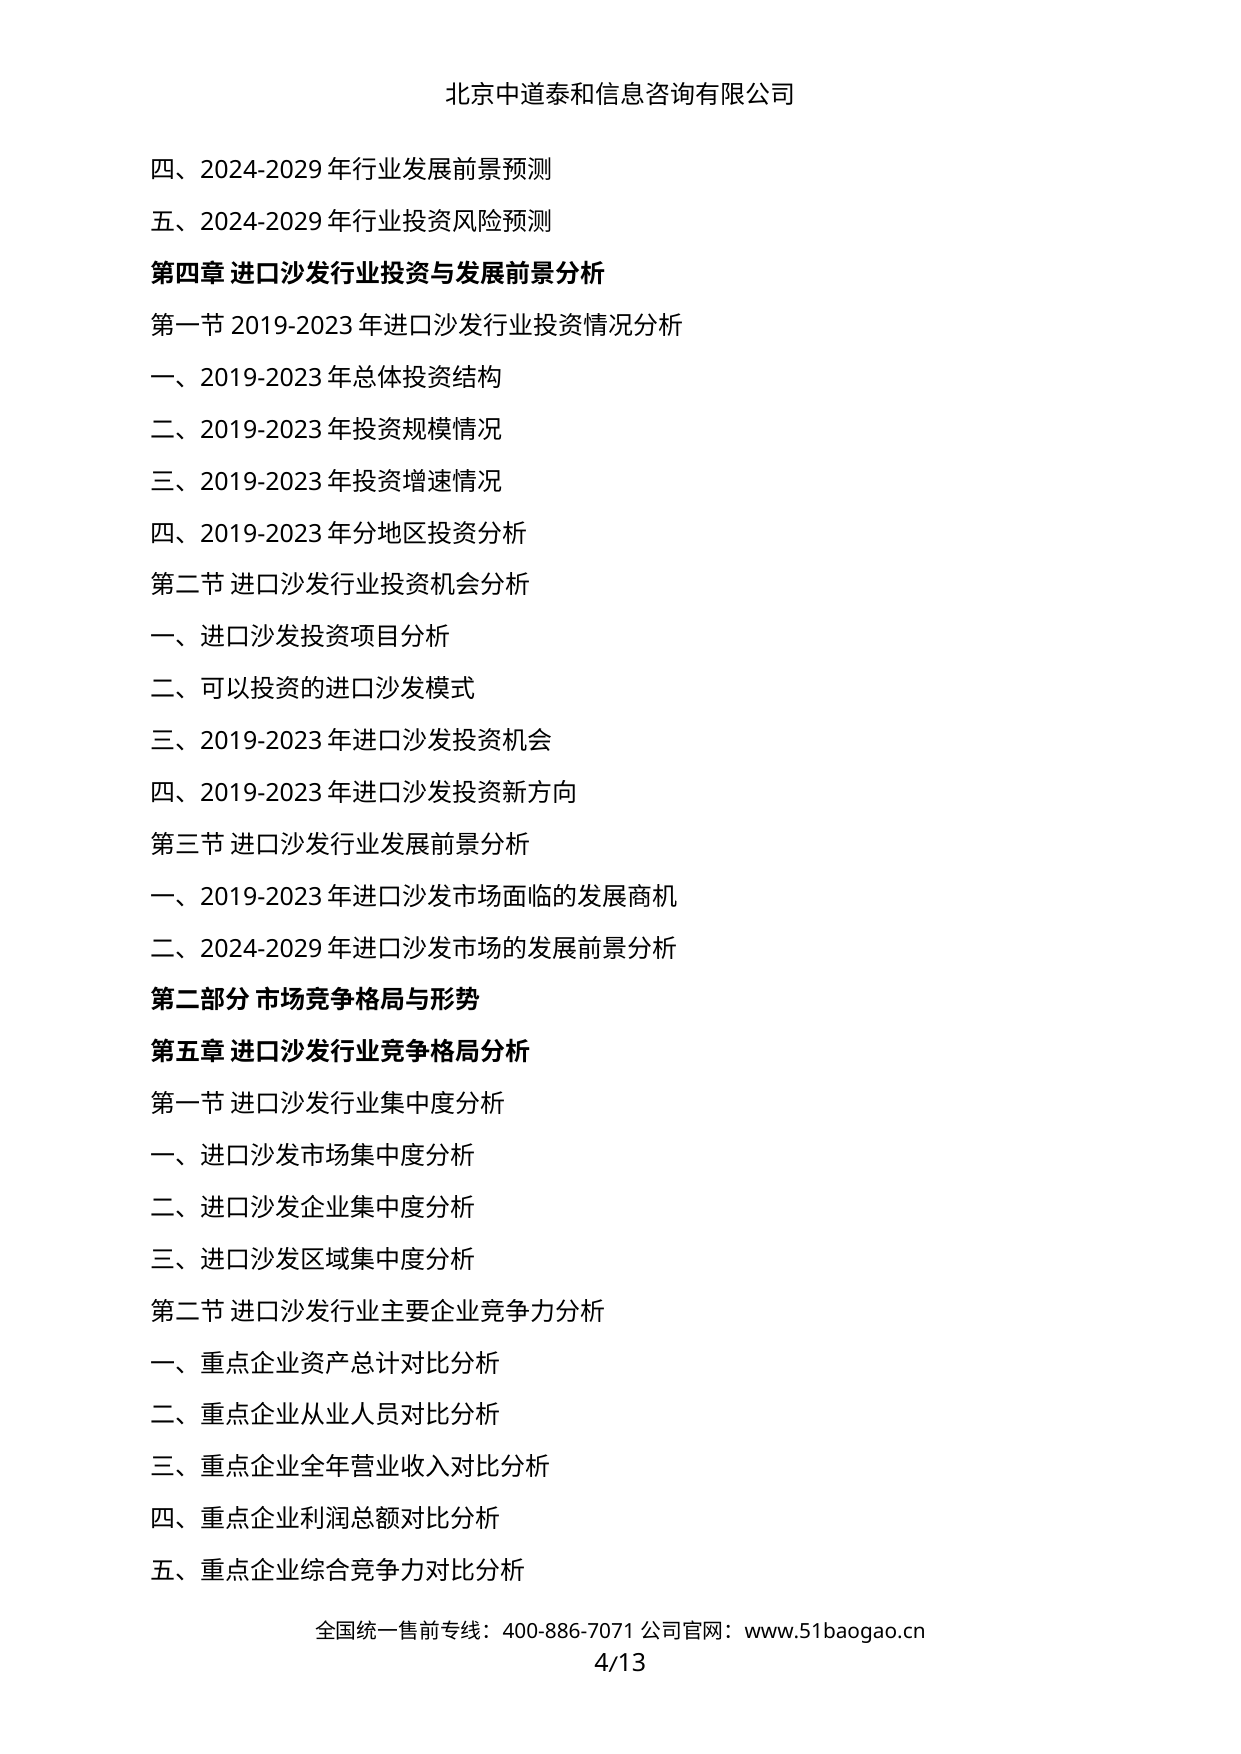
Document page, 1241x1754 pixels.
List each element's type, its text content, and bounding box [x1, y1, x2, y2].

text 第二节 进口沙发行业投资机会分析 [150, 565, 1090, 601]
text 第三节 进口沙发行业发展前景分析 [150, 824, 1090, 861]
text 四、2024-2029年行业发展前景预测 [150, 150, 1090, 186]
text 第二节 进口沙发行业主要企业竞争力分析 [150, 1291, 1090, 1327]
text 二、2024-2029年进口沙发市场的发展前景分析 [150, 928, 1090, 964]
text 一、2019-2023年进口沙发市场面临的发展商机 [150, 876, 1090, 912]
text 四、重点企业利润总额对比分析 [150, 1499, 1090, 1535]
text 三、进口沙发区域集中度分析 [150, 1239, 1090, 1276]
text 五、2024-2029年行业投资风险预测 [150, 202, 1090, 238]
text 一、进口沙发市场集中度分析 [150, 1136, 1090, 1172]
text 一、进口沙发投资项目分析 [150, 617, 1090, 653]
text 三、重点企业全年营业收入对比分析 [150, 1447, 1090, 1483]
text 一、2019-2023年总体投资结构 [150, 357, 1090, 394]
text 二、进口沙发企业集中度分析 [150, 1187, 1090, 1224]
text 二、2019-2023年投资规模情况 [150, 409, 1090, 446]
text 一、重点企业资产总计对比分析 [150, 1343, 1090, 1379]
text 二、可以投资的进口沙发模式 [150, 669, 1090, 705]
text 四、2019-2023年分地区投资分析 [150, 513, 1090, 549]
text 四、2019-2023年进口沙发投资新方向 [150, 772, 1090, 809]
text 第二部分 市场竞争格局与形势 [150, 980, 1090, 1016]
text 三、2019-2023年进口沙发投资机会 [150, 721, 1090, 757]
text 三、2019-2023年投资增速情况 [150, 461, 1090, 497]
text 第一节 进口沙发行业集中度分析 [150, 1084, 1090, 1120]
text 第四章 进口沙发行业投资与发展前景分析 [150, 254, 1090, 290]
text 第一节 2019-2023年进口沙发行业投资情况分析 [150, 306, 1090, 342]
text 五、重点企业综合竞争力对比分析 [150, 1551, 1090, 1587]
text 第五章 进口沙发行业竞争格局分析 [150, 1032, 1090, 1068]
text 二、重点企业从业人员对比分析 [150, 1395, 1090, 1431]
